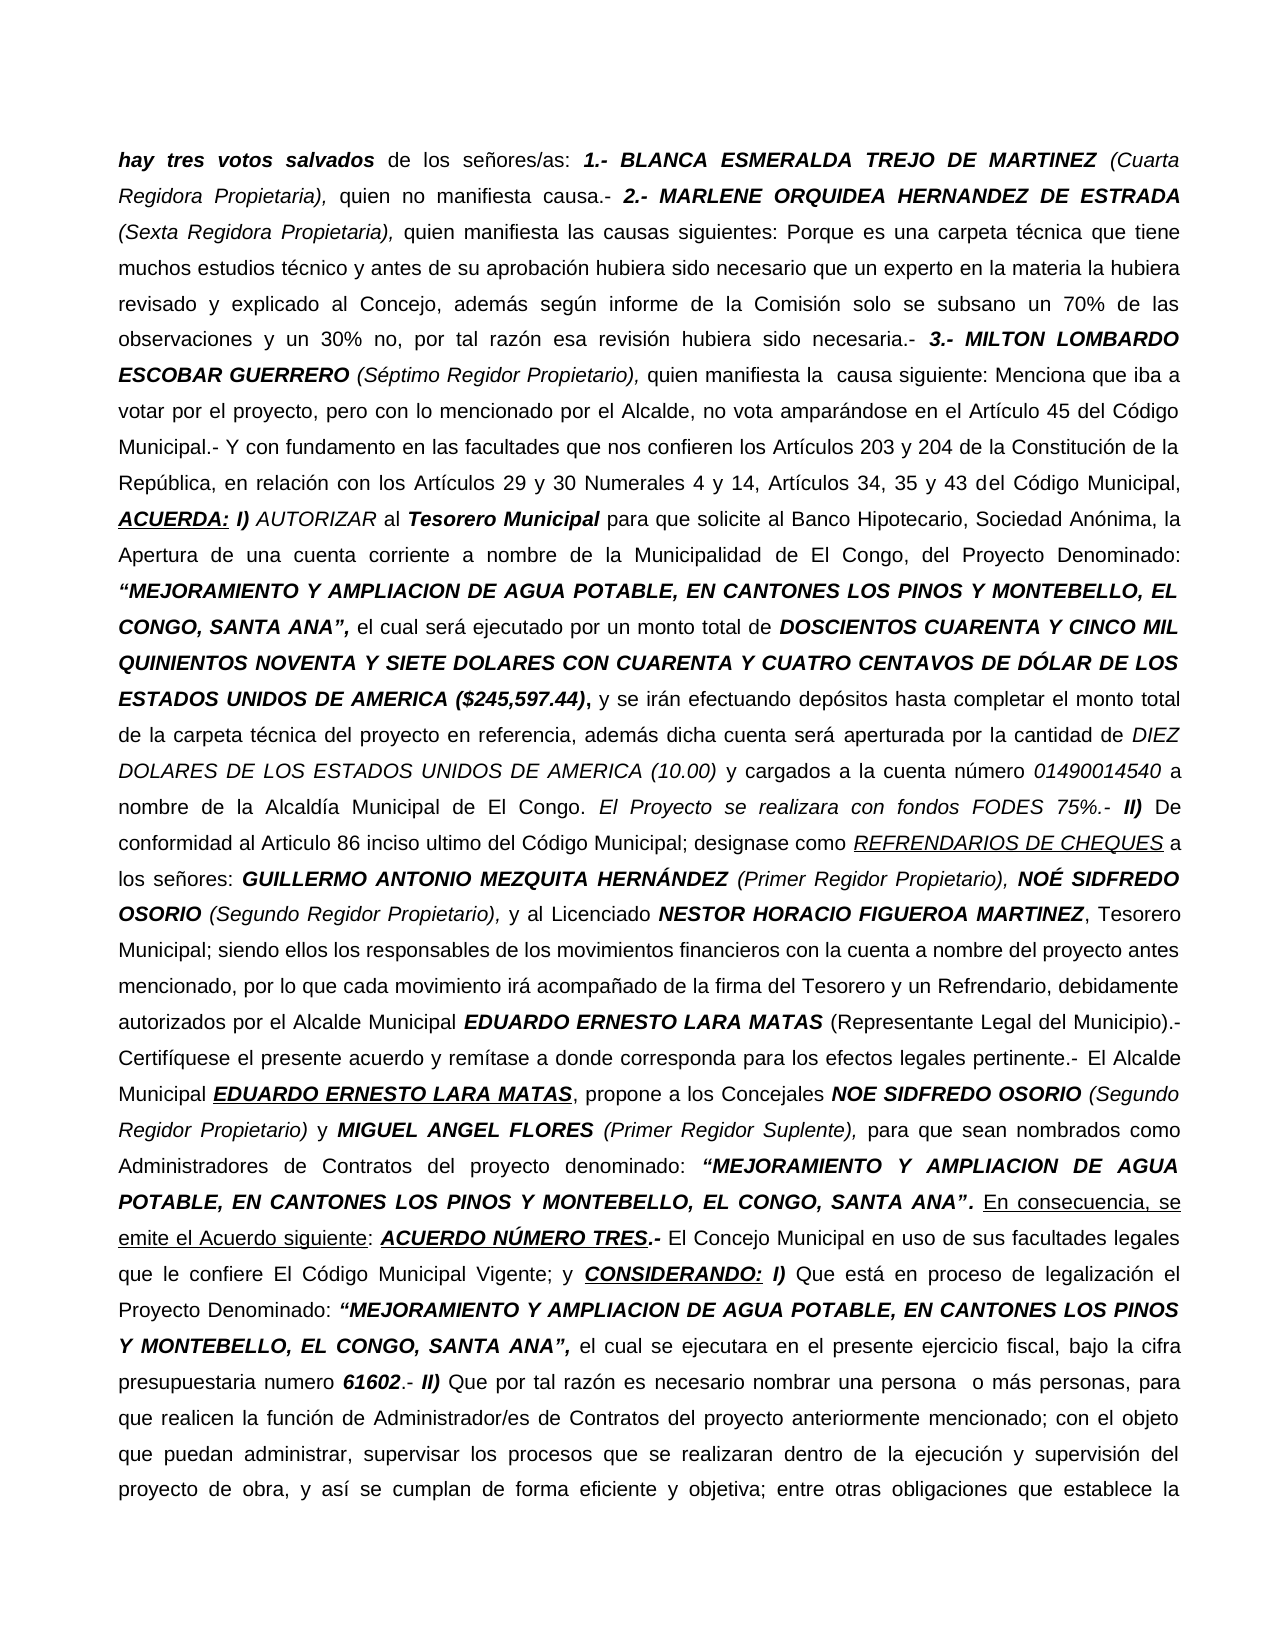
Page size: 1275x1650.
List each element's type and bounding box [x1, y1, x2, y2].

text [118, 148, 1181, 1501]
